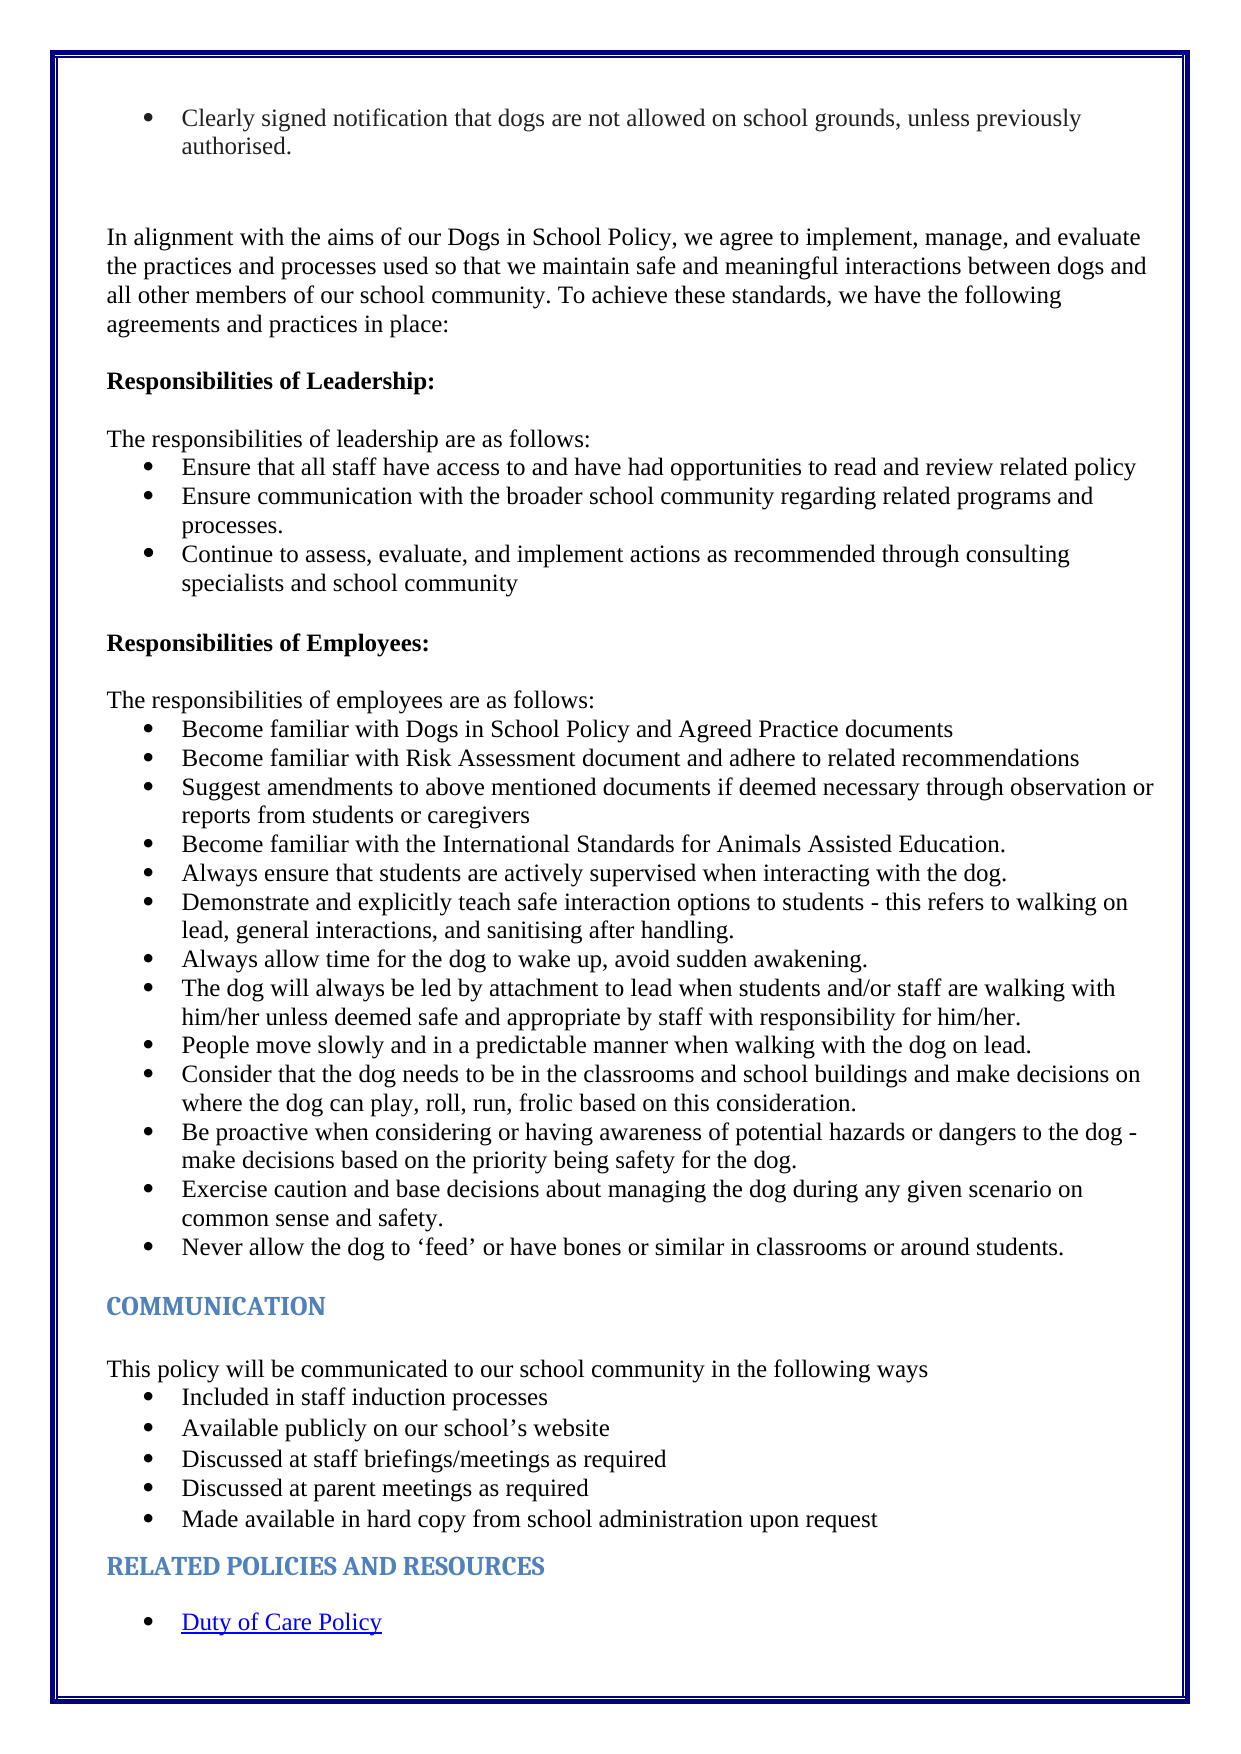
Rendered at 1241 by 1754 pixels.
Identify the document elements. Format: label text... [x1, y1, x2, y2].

list Become familiar with the International Standards for Animals Assisted Education. [144, 829, 1162, 858]
list Discussed at staff briefings/meetings as required [144, 1444, 1162, 1473]
list Included in staff induction processes [144, 1382, 1162, 1411]
list Clearly signed notification that dogs are not allowed on school grounds, unless previously authorised. [144, 103, 1162, 160]
list Available publicly on our school’s website [144, 1413, 1162, 1442]
list Become familiar with Dogs in School Policy and Agreed Practice documents [144, 714, 1162, 743]
text Responsibilities of Leadership: [106, 366, 1162, 395]
list People move slowly and in a predictable manner when walking with the dog on lead. [144, 1030, 1162, 1059]
list Duty of Care Policy [144, 1607, 1162, 1636]
text Responsibilities of Employees: [106, 628, 1162, 657]
text Related policies AND RESOURCES [106, 1551, 1162, 1582]
list Made available in hard copy from school administration upon request [144, 1504, 1162, 1532]
list Demonstrate and explicitly teach safe interaction options to students - this refers to walking on lead, general interactions, and sanitising after handling. [144, 887, 1162, 944]
list Consider that the dog needs to be in the classrooms and school buildings and make decisions on where the dog can play, roll, run, frolic based on this consideration. [144, 1059, 1162, 1117]
list Continue to assess, evaluate, and implement actions as recommended through consulting specialists and school community [144, 539, 1162, 597]
text In alignment with the aims of our Dogs in School Policy, we agree to implement, manage, and evaluate the practices and processes used so that we maintain safe and meaningful interactions between dogs and all other members of our school community. To achieve these standards, we have the following agreements and practices in place: [106, 222, 1162, 337]
list Never allow the dog to ‘feed’ or have bones or similar in classrooms or around students. [144, 1232, 1162, 1260]
list Become familiar with Risk Assessment document and adhere to related recommendations [144, 743, 1162, 772]
list Always allow time for the dog to wake up, avoid sudden awakening. [144, 944, 1162, 973]
list Exercise caution and base decisions about managing the dog during any given scenario on common sense and safety. [144, 1174, 1162, 1232]
list Ensure communication with the broader school community regarding related programs and processes. [144, 481, 1162, 539]
list Suggest amendments to above mentioned documents if deemed necessary through observation or reports from students or caregivers [144, 772, 1162, 829]
text COMMUNICATION [106, 1291, 1162, 1323]
list Always ensure that students are actively supervised when interacting with the dog. [144, 858, 1162, 887]
text This policy will be communicated to our school community in the following ways [106, 1354, 1162, 1382]
list Ensure that all staff have access to and have had opportunities to read and review related policy [144, 452, 1162, 481]
list Discussed at parent meetings as required [144, 1473, 1162, 1502]
text The responsibilities of leadership are as follows: [106, 424, 1162, 452]
text The responsibilities of employees are as follows: [106, 685, 1162, 714]
list Be proactive when considering or having awareness of potential hazards or dangers to the dog - make decisions based on the priority being safety for the dog. [144, 1117, 1162, 1174]
list The dog will always be led by attachment to lead when students and/or staff are walking with him/her unless deemed safe and appropriate by staff with responsibility for him/her. [144, 973, 1162, 1030]
